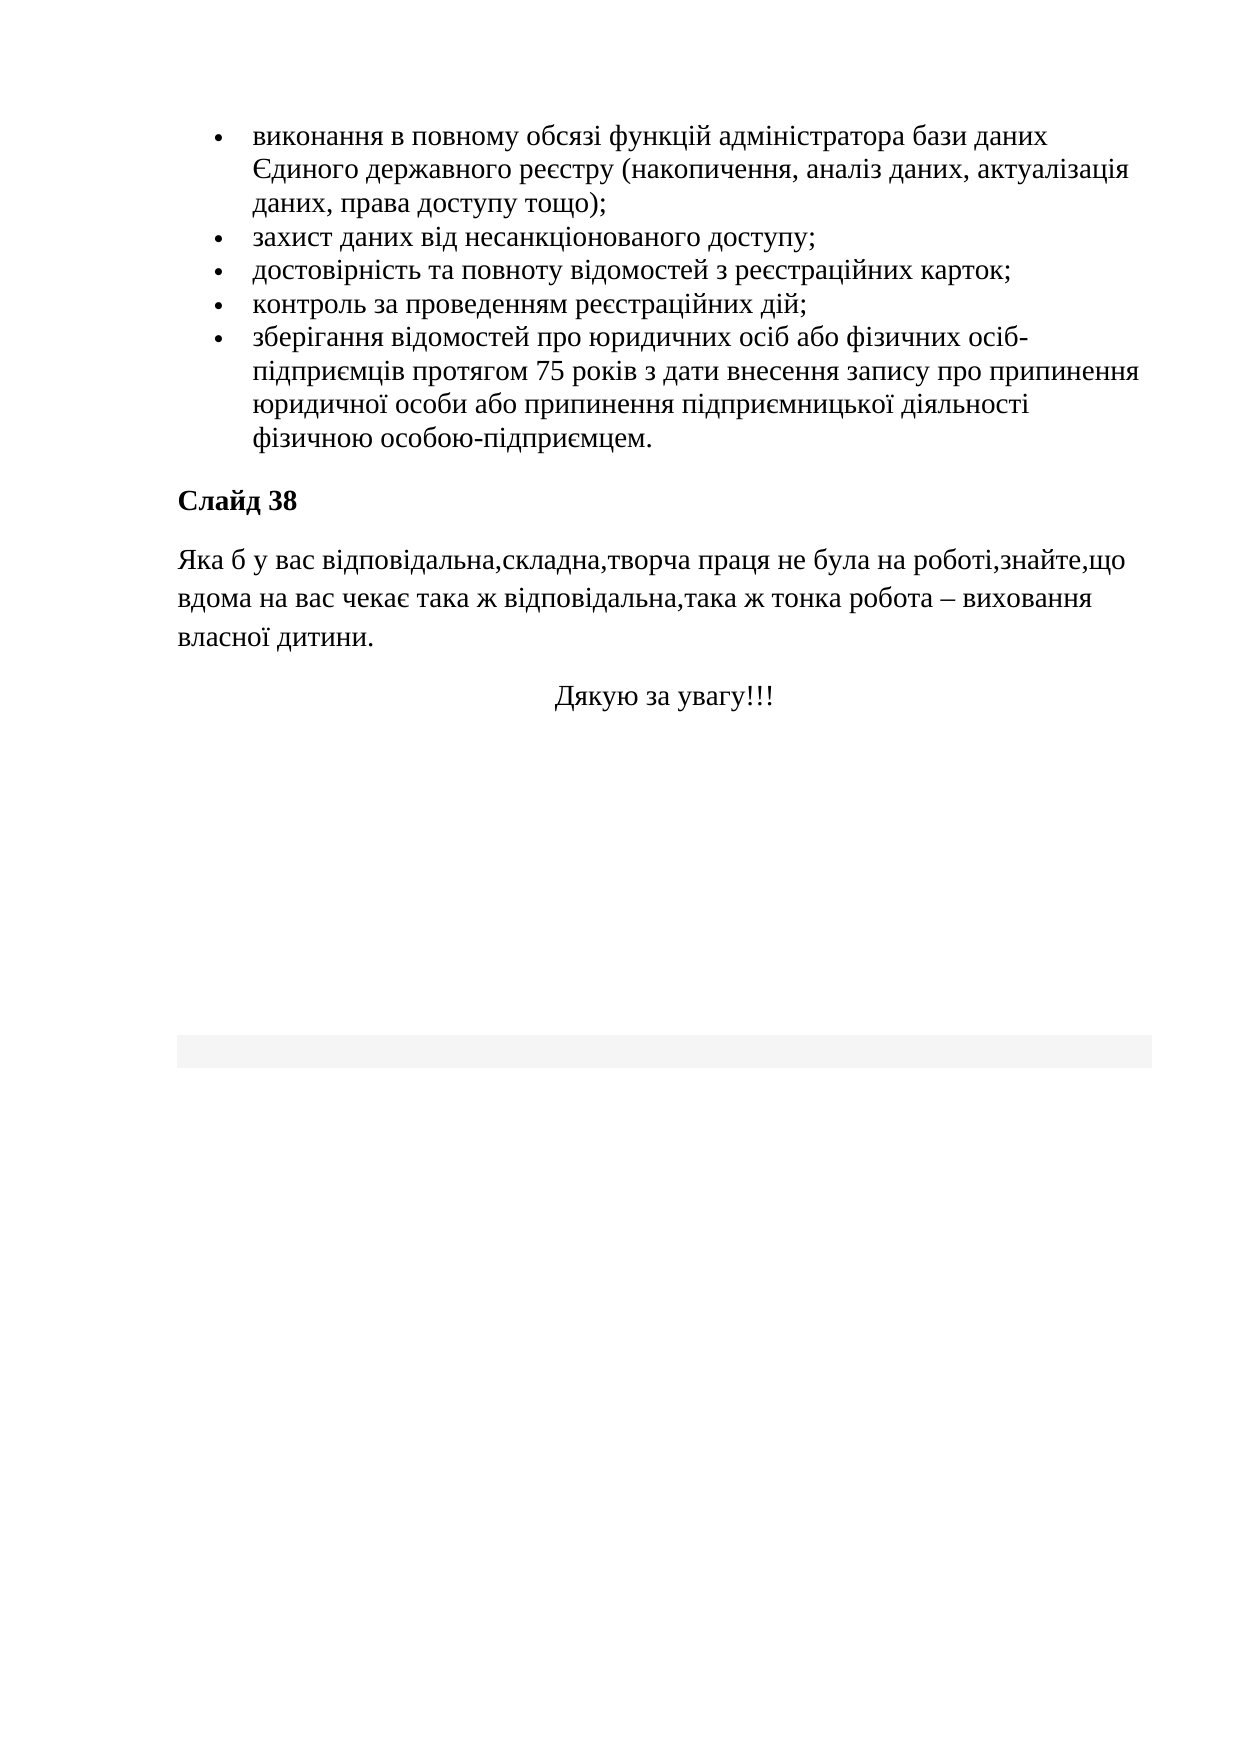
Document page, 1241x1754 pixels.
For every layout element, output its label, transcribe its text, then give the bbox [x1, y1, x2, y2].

list достовірність та повноту відомостей з реєстраційних карток; [215, 252, 1152, 286]
text Яка б у вас відповідальна,складна,творча праця не була на роботі,знайте,що вдома на вас чекає така ж відповідальна,така ж тонка робота – виховання власної дитини. [177, 542, 1152, 653]
list захист даних від несанкціонованого доступу; [215, 219, 1152, 252]
text Дякую за увагу!!! [177, 678, 1152, 712]
list виконання в повному обсязі функцій адміністратора бази даних Єдиного державного реєстру (накопичення, аналіз даних, актуалізація даних, права доступу тощо); [215, 118, 1152, 219]
list зберігання відомостей про юридичних осіб або фізичних осіб-підприємців протягом 75 років з дати внесення запису про припинення юридичної особи або припинення підприємницької діяльності фізичною особою-підприємцем. [215, 319, 1152, 453]
list контроль за проведенням реєстраційних дій; [215, 286, 1152, 319]
text Слайд 38 [177, 483, 1152, 516]
